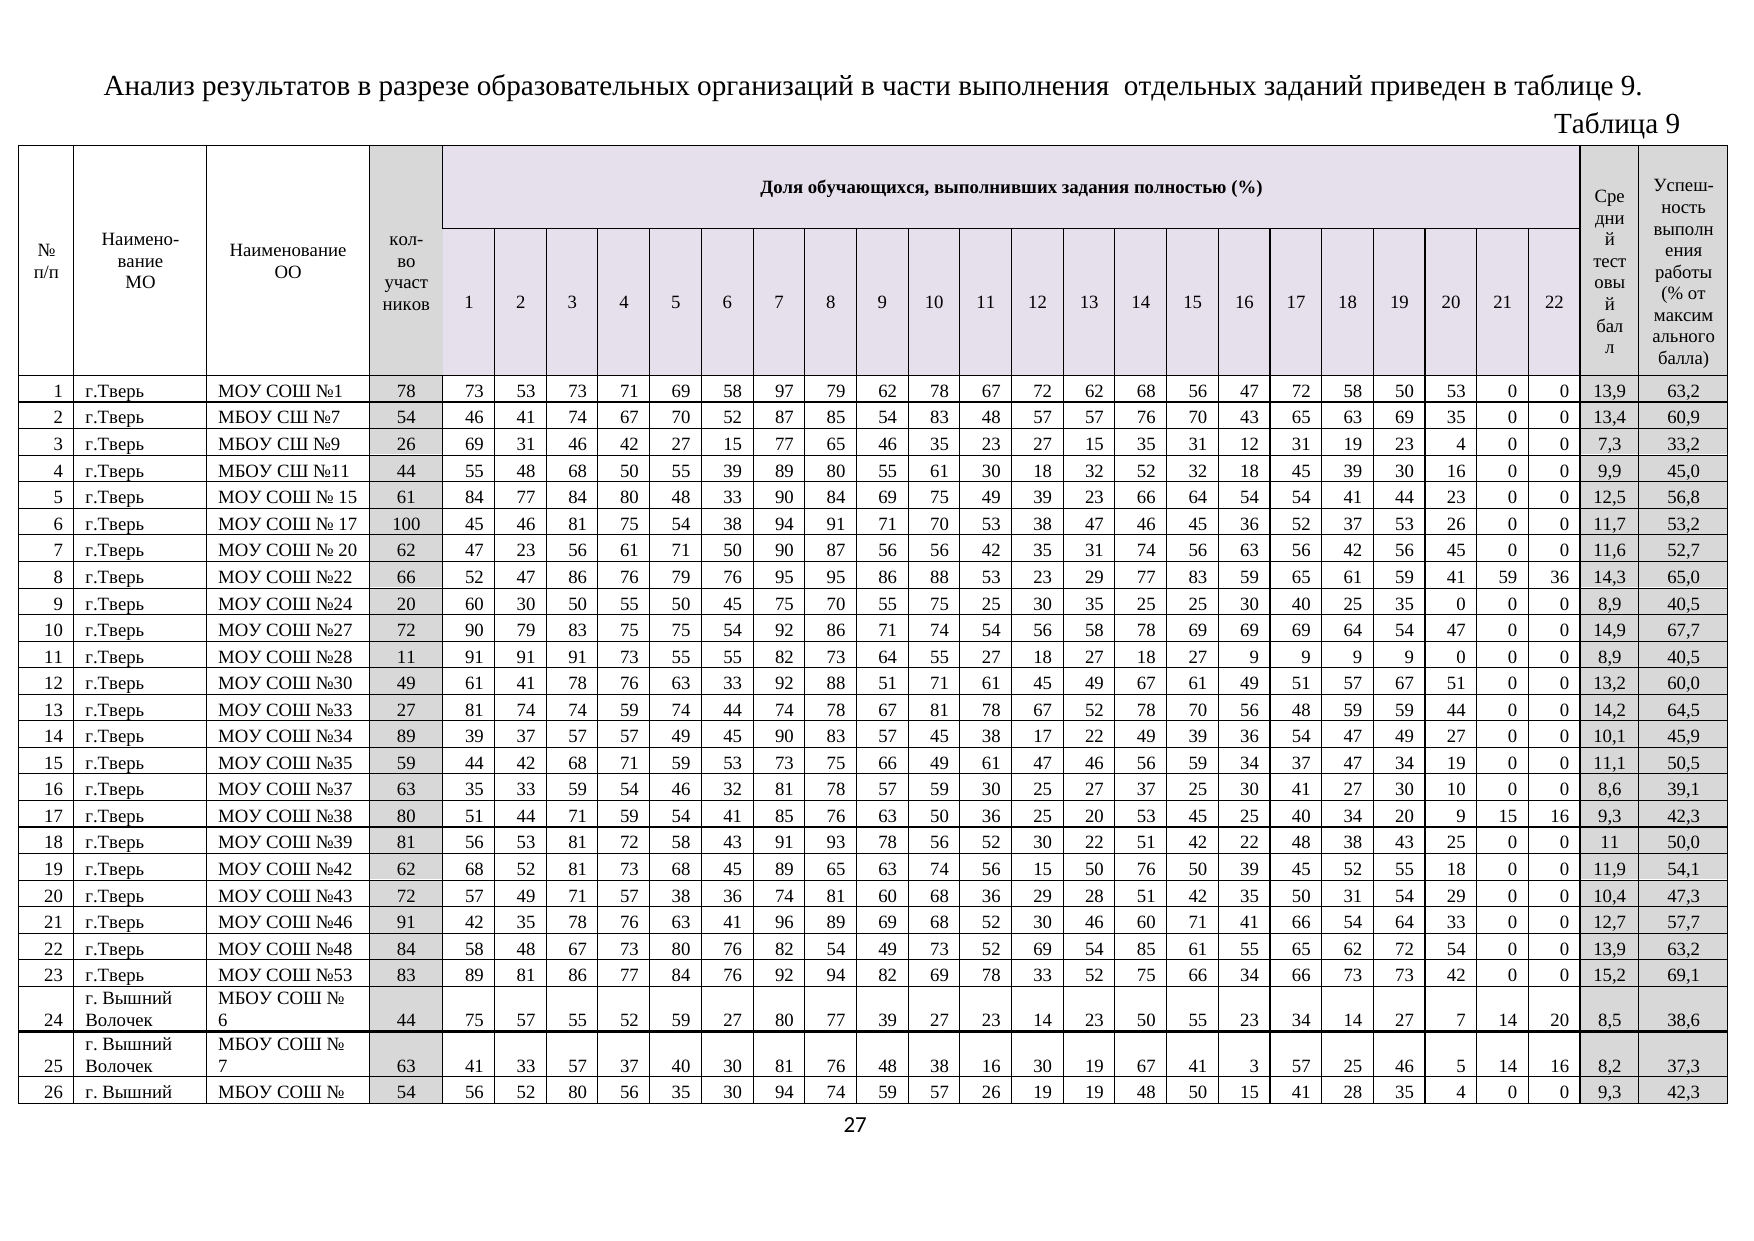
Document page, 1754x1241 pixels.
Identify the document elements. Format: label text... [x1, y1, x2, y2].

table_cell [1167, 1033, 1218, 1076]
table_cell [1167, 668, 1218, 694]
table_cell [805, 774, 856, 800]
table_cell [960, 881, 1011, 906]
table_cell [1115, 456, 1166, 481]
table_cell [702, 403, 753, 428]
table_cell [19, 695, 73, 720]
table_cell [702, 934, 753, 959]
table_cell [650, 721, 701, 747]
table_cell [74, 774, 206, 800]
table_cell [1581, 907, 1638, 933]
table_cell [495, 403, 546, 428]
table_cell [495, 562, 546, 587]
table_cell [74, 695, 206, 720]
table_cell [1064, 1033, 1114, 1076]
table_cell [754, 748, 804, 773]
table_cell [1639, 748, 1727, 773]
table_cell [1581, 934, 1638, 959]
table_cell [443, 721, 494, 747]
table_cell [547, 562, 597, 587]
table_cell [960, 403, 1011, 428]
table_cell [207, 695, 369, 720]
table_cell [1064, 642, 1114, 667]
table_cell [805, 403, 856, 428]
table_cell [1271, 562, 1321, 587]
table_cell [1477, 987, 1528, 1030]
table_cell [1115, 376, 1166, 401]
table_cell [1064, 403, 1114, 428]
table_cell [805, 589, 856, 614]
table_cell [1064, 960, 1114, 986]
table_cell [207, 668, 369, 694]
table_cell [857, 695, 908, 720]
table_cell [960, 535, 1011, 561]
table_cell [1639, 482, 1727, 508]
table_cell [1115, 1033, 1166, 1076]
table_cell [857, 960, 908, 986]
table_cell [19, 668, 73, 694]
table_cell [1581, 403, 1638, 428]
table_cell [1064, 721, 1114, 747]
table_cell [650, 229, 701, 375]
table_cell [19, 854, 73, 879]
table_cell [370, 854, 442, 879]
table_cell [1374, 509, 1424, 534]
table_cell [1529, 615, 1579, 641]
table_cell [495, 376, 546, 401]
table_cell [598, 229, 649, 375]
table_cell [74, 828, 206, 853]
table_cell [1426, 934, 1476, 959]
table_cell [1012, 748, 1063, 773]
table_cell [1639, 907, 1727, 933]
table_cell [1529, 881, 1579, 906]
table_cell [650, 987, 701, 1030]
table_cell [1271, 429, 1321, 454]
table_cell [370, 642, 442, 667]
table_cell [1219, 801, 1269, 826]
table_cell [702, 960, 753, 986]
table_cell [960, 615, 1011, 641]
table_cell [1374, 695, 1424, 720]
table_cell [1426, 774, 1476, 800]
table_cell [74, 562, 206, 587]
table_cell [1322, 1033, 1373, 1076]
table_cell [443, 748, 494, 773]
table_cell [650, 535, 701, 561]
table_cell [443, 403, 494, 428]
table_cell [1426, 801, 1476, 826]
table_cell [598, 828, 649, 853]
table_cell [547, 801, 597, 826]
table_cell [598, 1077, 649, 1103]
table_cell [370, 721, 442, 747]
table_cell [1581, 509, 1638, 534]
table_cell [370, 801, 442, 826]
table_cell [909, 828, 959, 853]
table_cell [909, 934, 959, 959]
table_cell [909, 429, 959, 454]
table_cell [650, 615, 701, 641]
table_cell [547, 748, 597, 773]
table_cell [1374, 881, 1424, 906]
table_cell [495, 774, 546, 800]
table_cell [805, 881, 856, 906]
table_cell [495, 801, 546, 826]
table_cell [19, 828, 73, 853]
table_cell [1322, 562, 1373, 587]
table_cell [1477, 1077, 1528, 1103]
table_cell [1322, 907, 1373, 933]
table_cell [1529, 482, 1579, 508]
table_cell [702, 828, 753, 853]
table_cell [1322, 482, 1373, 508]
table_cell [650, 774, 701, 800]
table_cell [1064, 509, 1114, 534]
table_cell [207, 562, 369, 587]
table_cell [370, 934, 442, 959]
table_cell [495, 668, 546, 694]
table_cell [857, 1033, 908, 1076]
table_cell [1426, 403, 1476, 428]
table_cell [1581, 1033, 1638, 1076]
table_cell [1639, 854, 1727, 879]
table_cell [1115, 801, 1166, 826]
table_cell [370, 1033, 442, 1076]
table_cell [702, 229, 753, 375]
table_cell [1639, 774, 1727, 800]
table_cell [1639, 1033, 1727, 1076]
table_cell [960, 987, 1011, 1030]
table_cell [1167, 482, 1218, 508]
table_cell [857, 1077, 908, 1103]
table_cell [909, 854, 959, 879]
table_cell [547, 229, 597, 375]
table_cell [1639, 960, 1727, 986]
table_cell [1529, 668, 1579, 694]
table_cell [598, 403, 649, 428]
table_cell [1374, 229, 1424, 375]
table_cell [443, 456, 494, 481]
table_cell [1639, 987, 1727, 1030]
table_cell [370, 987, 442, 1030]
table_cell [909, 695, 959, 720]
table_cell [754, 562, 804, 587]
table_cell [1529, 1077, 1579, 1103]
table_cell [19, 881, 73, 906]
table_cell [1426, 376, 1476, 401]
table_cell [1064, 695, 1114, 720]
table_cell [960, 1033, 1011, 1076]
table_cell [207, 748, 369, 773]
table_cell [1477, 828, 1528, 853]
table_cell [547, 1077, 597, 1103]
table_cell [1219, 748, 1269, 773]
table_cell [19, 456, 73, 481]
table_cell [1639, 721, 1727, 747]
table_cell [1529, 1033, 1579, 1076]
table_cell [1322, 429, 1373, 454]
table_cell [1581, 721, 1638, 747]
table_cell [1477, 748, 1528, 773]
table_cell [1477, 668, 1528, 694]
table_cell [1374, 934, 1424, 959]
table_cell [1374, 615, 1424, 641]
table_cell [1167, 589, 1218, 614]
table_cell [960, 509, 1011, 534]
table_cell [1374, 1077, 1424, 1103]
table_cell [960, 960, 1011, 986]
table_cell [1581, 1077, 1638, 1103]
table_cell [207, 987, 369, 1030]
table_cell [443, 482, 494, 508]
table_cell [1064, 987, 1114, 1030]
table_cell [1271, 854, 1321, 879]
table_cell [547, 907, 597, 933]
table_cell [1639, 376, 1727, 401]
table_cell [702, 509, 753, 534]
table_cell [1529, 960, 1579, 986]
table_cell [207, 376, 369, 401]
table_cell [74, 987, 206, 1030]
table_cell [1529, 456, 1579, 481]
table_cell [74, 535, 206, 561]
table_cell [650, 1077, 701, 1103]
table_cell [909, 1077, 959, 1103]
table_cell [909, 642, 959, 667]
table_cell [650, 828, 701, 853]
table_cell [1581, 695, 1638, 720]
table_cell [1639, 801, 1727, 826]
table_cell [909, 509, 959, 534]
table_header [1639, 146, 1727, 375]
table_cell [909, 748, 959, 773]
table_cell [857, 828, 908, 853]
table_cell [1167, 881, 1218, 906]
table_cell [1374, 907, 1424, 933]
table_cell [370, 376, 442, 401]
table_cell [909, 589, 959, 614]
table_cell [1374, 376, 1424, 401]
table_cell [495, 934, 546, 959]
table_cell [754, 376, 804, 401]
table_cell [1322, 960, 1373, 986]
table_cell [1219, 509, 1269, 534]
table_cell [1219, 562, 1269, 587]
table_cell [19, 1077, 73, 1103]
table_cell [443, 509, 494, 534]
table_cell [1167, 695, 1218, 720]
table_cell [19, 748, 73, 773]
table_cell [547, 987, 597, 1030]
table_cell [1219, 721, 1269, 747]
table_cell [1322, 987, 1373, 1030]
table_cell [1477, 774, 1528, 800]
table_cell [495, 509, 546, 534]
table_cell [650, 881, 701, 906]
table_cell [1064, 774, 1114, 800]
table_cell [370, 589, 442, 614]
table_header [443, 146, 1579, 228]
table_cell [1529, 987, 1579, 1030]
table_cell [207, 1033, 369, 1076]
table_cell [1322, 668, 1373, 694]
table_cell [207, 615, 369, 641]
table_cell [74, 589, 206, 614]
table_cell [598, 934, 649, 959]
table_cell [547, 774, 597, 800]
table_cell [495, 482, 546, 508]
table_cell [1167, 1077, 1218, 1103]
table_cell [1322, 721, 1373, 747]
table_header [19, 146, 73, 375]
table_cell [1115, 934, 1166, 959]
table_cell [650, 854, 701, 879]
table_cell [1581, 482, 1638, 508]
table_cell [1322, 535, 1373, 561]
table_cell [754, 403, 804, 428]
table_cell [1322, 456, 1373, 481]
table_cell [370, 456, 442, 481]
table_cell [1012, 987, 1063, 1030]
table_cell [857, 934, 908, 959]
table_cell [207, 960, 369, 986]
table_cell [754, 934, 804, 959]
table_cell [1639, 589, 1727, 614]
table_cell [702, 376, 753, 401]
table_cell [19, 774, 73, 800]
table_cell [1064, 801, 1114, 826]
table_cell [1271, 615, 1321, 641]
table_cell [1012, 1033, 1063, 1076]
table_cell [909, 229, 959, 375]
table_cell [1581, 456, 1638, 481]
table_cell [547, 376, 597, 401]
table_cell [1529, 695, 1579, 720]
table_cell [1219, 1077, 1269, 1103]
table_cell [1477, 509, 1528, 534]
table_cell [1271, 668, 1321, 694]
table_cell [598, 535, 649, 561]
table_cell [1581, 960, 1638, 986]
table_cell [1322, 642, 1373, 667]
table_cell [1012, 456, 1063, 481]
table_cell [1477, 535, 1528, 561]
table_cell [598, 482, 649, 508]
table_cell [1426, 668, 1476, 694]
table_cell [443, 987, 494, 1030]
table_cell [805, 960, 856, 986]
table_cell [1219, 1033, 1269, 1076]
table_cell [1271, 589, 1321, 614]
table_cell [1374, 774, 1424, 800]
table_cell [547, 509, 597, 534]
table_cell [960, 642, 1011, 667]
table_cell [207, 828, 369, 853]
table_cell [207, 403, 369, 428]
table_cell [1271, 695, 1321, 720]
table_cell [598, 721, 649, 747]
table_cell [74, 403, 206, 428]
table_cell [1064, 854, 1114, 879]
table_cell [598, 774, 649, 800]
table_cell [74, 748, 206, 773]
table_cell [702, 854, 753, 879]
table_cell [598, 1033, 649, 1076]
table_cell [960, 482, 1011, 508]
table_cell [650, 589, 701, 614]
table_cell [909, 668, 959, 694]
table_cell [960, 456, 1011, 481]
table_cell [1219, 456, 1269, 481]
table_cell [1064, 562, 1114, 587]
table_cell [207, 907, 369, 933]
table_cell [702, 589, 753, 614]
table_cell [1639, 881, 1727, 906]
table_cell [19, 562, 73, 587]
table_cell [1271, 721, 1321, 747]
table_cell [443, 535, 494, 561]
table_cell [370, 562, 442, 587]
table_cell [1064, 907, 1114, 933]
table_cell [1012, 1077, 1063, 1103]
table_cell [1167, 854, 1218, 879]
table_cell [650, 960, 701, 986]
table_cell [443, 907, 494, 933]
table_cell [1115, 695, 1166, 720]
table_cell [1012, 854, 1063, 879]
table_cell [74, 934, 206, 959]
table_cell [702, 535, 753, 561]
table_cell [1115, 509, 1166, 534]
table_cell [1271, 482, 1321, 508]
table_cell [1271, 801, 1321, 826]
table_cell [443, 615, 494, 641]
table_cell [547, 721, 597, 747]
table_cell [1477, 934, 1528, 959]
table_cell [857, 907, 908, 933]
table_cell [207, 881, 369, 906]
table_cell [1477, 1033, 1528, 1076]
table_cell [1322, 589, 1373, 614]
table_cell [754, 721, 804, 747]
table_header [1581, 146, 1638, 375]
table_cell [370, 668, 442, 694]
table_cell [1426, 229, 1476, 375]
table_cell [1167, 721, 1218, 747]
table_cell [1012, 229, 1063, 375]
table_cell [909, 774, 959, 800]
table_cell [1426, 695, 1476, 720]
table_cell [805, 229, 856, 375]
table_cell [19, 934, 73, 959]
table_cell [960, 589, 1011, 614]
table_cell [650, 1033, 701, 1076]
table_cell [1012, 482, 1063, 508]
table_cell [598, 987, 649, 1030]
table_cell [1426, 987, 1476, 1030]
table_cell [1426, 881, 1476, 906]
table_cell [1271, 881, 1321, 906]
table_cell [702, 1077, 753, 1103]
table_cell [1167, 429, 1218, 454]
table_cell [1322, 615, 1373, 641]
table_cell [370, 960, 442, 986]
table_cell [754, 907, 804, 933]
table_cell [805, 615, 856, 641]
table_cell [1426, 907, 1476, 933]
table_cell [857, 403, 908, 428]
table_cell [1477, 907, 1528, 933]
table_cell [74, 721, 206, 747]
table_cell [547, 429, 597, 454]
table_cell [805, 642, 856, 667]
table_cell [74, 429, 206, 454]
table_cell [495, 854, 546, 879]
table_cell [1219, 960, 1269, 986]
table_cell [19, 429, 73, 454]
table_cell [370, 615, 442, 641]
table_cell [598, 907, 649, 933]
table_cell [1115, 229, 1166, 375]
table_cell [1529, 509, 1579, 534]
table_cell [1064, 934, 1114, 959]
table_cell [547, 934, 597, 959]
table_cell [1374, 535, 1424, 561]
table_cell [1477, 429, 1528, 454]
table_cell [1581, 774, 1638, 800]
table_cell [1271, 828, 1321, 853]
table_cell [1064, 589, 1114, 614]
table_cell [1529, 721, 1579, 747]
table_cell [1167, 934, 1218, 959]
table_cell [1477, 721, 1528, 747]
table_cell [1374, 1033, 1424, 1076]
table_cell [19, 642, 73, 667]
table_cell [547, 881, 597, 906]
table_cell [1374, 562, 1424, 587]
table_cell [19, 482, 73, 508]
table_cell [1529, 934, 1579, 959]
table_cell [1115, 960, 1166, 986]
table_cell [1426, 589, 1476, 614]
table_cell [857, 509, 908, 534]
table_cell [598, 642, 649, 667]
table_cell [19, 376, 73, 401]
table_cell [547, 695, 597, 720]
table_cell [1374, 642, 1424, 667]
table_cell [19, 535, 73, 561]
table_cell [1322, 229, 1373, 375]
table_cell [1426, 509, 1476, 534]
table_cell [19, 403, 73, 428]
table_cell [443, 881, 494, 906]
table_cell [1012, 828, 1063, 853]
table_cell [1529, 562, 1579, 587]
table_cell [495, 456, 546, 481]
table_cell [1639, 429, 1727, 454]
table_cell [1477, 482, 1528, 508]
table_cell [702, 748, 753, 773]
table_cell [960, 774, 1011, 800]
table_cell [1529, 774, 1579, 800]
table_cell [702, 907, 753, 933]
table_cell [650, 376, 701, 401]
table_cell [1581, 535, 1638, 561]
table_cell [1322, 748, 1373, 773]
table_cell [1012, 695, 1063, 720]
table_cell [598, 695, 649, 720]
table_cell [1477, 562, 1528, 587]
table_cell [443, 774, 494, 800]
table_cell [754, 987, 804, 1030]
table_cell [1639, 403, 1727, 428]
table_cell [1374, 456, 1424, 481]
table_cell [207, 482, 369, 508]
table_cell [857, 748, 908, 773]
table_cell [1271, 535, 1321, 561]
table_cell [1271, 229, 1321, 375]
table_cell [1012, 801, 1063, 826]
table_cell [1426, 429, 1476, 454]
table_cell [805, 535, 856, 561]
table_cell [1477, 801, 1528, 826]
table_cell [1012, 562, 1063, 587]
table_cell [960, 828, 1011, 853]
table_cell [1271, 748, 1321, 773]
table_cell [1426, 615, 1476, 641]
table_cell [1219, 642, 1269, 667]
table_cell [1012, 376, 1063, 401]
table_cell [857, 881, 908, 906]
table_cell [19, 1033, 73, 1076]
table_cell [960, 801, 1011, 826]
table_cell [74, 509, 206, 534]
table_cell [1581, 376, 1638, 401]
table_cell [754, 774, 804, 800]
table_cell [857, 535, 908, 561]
text Анализ результатов в разрезе образовательных организаций в части выполнения отдельных заданий приведен в таблице 9. [29, 68, 1680, 102]
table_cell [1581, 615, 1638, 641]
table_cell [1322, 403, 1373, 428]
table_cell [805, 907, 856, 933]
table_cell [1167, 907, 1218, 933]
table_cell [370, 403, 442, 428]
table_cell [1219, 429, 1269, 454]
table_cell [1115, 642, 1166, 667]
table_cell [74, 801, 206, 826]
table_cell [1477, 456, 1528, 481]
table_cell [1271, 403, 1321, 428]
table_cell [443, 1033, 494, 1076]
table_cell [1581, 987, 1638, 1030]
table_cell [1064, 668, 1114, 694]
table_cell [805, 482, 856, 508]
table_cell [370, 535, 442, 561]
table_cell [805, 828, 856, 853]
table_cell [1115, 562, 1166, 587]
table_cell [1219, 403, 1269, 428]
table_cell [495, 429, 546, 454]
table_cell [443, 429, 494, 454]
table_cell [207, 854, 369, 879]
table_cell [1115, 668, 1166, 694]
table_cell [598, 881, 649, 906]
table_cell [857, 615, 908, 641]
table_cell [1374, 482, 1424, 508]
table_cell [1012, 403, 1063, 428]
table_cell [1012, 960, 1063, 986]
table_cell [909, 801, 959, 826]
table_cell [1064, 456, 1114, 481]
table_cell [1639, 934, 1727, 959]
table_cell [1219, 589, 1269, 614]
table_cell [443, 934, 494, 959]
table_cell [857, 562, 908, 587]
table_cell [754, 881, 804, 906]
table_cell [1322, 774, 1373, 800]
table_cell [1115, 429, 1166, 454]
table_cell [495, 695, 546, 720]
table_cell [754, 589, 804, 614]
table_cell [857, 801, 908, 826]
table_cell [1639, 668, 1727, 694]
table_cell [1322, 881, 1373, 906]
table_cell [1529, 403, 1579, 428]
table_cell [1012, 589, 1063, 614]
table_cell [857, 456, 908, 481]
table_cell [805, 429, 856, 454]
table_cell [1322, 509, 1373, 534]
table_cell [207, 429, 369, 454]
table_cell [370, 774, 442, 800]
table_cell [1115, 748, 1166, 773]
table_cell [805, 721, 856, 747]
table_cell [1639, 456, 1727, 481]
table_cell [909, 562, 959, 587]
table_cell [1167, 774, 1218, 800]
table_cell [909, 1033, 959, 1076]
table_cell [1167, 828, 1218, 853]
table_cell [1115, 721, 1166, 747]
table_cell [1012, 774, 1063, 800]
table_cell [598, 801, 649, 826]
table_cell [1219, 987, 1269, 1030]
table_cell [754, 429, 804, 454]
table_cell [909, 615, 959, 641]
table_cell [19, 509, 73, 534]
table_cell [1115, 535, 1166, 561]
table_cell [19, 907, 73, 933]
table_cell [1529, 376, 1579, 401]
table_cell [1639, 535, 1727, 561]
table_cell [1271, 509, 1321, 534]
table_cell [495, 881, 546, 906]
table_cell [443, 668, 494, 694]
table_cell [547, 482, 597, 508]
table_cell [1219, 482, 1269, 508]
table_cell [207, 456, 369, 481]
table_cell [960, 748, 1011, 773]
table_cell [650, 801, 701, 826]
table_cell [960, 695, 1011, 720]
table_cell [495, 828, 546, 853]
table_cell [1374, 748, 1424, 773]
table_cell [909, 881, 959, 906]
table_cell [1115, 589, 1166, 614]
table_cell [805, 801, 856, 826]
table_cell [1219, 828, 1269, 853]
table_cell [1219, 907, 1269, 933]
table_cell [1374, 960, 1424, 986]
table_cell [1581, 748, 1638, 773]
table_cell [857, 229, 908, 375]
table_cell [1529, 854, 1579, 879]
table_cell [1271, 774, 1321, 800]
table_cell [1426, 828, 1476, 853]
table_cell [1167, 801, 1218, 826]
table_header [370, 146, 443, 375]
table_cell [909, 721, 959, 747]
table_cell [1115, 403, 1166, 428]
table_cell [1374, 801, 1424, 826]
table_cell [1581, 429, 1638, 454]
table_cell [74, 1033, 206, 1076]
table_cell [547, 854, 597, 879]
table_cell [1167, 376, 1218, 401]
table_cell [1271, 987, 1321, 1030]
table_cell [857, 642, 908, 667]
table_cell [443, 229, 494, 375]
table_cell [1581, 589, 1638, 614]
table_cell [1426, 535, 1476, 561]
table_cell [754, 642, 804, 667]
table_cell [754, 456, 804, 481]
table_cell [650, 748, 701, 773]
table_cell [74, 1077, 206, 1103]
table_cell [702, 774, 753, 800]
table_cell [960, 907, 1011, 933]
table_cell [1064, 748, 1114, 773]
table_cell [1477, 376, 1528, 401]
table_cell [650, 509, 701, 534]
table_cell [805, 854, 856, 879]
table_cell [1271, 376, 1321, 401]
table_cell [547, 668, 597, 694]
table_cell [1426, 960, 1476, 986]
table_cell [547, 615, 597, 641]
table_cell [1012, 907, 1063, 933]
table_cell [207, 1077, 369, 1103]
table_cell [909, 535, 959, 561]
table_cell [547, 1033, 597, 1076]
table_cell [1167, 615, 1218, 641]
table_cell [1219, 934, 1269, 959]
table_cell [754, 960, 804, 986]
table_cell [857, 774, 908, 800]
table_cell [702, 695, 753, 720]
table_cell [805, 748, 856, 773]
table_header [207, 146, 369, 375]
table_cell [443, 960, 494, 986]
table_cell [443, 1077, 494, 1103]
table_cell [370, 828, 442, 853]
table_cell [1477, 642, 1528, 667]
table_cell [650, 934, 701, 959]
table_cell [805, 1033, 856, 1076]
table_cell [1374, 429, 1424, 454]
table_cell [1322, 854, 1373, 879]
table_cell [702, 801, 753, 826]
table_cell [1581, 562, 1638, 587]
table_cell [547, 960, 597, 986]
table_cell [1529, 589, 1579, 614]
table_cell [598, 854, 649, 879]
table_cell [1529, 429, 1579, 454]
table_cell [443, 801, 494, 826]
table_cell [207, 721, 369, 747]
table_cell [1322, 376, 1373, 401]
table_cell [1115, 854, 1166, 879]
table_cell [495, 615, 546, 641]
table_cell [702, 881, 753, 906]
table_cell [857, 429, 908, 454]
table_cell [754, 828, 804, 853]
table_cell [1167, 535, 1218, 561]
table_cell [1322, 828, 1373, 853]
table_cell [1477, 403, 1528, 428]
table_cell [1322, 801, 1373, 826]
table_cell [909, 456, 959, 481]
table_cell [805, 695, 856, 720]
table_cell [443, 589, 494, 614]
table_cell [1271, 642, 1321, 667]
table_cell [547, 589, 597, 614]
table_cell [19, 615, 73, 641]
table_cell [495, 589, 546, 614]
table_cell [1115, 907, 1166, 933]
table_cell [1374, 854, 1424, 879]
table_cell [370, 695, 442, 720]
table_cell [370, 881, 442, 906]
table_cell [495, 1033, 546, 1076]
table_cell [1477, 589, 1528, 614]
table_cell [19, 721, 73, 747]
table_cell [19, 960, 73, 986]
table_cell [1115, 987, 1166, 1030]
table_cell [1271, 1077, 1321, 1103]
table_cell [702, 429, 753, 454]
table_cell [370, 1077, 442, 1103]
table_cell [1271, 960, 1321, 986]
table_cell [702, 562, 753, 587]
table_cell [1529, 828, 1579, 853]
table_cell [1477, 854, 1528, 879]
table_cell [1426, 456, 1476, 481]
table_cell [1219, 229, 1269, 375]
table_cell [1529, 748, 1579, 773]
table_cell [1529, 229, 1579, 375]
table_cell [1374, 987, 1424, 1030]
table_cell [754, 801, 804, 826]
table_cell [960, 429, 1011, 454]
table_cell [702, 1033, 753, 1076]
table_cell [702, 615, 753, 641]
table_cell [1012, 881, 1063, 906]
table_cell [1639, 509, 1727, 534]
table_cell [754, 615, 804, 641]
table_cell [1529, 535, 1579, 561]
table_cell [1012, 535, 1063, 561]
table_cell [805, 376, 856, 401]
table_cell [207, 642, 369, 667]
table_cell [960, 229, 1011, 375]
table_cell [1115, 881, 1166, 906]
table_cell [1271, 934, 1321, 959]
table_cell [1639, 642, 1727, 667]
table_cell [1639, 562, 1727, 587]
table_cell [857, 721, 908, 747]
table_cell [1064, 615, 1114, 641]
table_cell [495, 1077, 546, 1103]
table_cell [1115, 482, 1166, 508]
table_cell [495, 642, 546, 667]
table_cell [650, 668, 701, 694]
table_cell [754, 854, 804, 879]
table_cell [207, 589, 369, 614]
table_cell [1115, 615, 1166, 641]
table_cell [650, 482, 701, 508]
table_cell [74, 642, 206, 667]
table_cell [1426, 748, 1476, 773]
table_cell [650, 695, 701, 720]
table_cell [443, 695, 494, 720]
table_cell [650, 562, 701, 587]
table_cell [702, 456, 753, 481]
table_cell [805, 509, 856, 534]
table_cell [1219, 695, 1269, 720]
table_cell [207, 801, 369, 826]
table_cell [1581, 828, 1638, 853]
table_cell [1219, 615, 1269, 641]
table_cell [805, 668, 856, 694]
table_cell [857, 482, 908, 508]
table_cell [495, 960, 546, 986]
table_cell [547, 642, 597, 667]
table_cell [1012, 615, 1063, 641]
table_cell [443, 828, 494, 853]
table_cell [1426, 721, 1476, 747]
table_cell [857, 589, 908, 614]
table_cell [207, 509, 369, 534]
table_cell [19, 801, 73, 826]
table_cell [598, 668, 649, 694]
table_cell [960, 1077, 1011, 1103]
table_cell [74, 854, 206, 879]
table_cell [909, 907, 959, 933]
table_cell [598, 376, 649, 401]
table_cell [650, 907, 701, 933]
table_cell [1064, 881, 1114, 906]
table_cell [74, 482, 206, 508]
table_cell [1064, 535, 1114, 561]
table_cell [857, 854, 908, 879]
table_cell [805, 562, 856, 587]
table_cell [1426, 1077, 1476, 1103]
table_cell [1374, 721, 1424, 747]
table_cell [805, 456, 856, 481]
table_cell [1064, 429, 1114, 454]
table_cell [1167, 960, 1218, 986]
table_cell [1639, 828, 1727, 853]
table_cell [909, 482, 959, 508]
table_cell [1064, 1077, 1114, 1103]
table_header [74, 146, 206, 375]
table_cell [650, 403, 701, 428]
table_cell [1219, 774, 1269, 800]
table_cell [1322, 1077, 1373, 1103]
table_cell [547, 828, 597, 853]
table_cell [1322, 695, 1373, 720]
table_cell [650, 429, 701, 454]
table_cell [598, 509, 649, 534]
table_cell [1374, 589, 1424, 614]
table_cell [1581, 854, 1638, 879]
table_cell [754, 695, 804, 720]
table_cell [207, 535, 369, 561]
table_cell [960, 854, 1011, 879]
text Таблица 9 [29, 107, 1680, 140]
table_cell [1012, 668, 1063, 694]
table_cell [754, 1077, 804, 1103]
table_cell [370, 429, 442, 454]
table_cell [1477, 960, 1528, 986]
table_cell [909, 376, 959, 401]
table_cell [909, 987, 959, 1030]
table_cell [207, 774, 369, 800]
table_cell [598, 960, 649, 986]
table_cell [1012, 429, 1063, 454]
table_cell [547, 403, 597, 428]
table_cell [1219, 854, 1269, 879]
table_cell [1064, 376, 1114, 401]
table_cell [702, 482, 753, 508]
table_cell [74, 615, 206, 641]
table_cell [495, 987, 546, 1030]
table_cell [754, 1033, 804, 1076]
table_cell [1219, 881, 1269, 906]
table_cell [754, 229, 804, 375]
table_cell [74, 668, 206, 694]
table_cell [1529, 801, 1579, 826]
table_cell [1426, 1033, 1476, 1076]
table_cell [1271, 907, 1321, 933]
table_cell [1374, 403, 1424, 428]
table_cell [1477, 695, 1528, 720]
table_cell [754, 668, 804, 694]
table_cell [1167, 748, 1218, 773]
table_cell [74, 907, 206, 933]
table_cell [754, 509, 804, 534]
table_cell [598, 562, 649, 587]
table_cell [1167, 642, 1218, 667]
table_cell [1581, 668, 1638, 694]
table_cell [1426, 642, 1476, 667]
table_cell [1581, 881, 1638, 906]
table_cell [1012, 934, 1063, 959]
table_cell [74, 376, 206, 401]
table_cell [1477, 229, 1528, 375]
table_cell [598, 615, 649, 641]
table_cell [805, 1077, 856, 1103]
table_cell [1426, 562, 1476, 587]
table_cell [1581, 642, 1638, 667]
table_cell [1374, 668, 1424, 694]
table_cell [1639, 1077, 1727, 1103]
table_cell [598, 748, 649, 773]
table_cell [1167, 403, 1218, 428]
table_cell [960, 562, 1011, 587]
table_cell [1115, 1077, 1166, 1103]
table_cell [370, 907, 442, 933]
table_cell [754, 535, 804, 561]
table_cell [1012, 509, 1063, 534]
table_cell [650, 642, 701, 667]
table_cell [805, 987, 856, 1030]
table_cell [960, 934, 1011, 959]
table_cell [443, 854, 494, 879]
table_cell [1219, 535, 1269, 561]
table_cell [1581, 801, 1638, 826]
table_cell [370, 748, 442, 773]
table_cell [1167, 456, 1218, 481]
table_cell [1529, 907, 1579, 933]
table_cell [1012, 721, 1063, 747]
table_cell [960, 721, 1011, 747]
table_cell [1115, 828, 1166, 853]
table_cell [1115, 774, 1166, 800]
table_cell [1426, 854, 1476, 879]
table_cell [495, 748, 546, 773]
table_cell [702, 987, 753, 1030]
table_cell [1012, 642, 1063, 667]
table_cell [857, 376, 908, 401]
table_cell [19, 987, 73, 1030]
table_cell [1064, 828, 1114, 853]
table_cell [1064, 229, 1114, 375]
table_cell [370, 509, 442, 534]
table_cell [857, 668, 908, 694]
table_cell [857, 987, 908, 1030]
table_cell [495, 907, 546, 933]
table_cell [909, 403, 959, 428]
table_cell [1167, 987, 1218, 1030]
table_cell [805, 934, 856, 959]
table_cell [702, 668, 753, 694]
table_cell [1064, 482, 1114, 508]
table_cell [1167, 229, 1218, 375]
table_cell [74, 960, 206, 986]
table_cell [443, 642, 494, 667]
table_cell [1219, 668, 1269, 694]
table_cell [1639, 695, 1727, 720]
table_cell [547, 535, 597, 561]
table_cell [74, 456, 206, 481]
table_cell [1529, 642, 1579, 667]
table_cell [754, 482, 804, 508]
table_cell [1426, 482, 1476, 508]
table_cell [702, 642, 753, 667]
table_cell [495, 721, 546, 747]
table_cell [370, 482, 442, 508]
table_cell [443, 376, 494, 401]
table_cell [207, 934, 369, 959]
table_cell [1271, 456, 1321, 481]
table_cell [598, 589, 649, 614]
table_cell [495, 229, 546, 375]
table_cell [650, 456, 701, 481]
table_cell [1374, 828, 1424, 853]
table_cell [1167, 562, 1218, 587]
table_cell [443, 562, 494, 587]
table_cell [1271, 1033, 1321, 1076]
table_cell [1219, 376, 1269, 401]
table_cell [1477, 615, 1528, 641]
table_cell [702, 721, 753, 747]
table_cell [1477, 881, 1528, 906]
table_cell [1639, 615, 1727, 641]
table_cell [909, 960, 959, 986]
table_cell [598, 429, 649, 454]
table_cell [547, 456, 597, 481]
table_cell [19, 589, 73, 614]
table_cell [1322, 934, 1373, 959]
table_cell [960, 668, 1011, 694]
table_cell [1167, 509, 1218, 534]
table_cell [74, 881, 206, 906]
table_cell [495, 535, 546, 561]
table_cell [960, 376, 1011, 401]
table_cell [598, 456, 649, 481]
